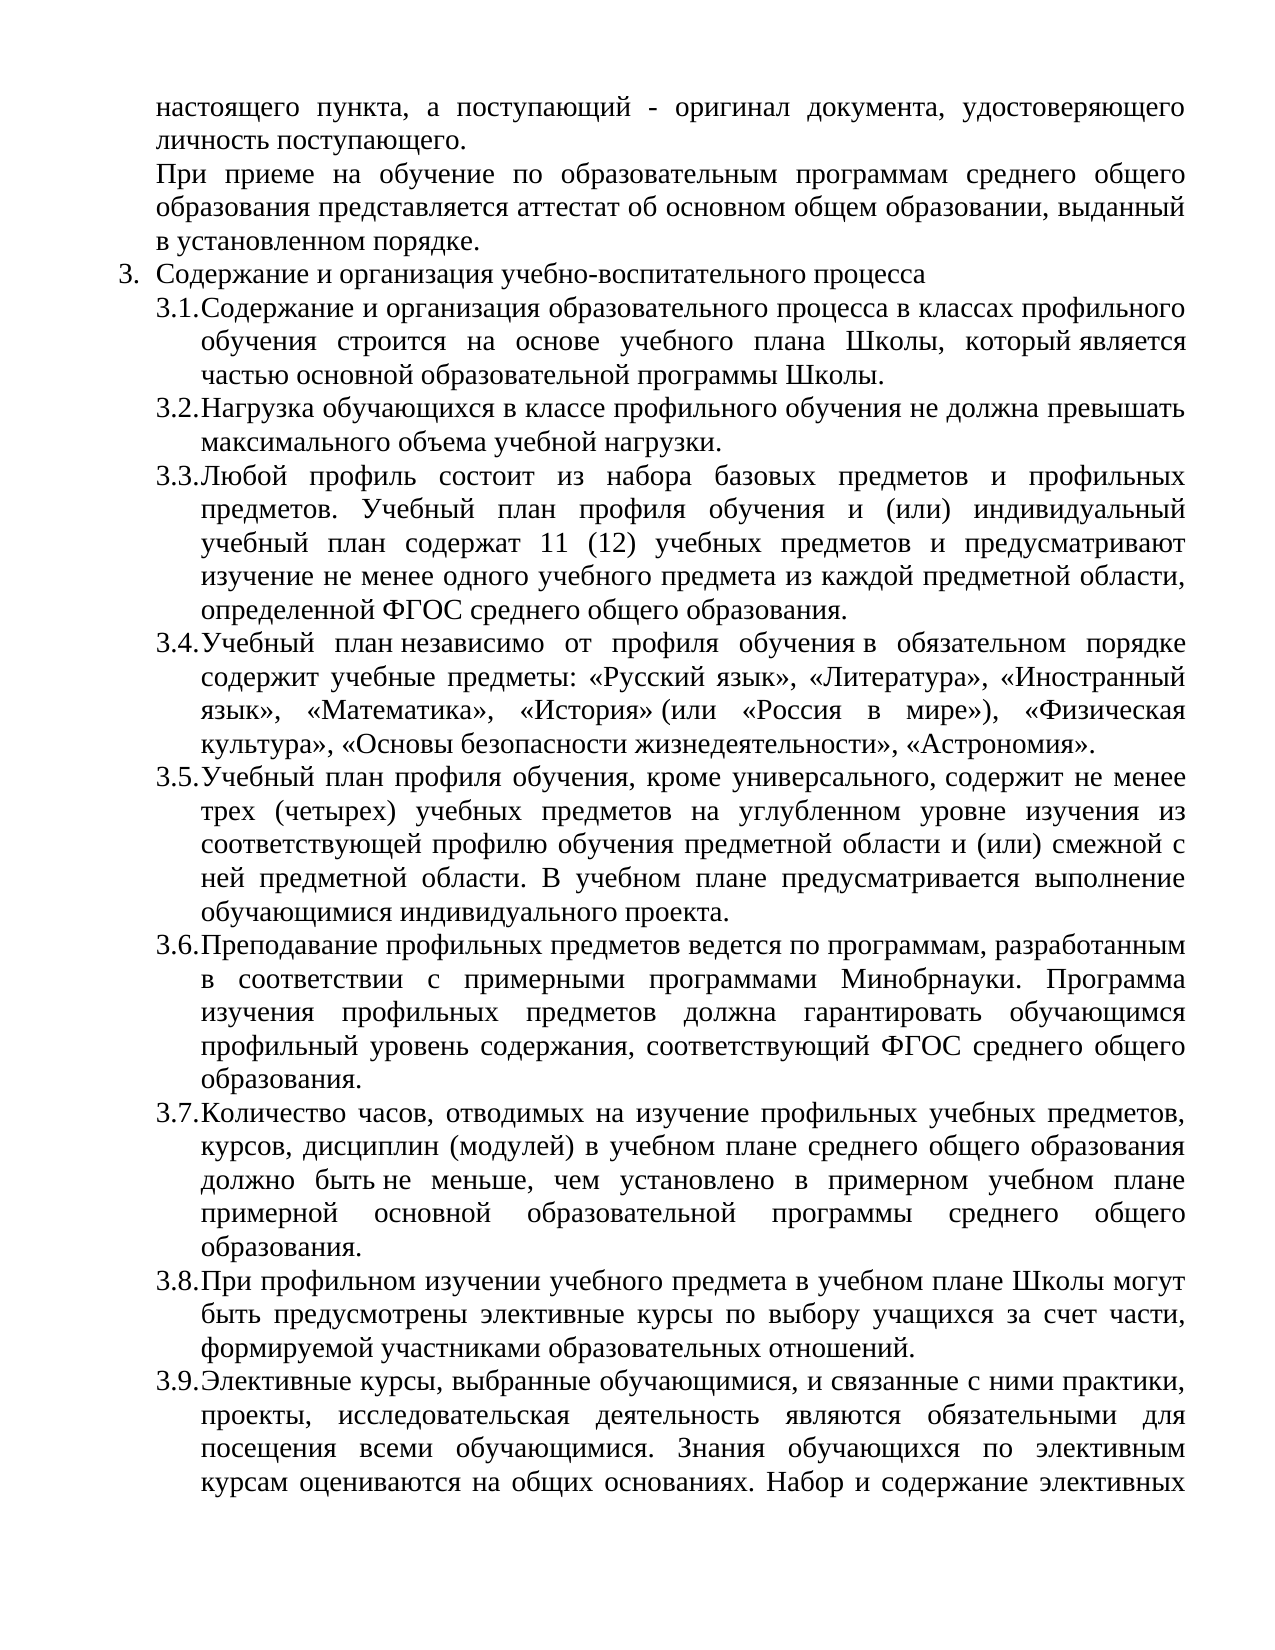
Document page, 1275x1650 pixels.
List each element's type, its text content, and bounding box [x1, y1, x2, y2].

list При приеме на обучение по образовательным программам среднего общего образования представляется аттестат об основном общем образовании, выданный в установленном порядке. [156, 156, 1186, 256]
list Любой профиль состоит из набора базовых предметов и профильных предметов. Учебный план профиля обучения и (или) индивидуальный учебный план содержат 11 (12) учебных предметов и предусматривают изучение не менее одного учебного предмета из каждой предметной области, определенной ФГОС среднего общего образования. [156, 458, 1186, 625]
list Учебный план профиля обучения, кроме универсального, содержит не менее трех (четырех) учебных предметов на углубленном уровне изучения из соответствующей профилю обучения предметной области и (или) смежной с ней предметной области. В учебном плане предусматривается выполнение обучающимися индивидуального проекта. [156, 759, 1186, 927]
list Содержание и организация учебно-воспитательного процесса [118, 256, 1186, 290]
list Нагрузка обучающихся в классе профильного обучения не должна превышать максимального объема учебной нагрузки. [156, 391, 1186, 458]
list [156, 1363, 1186, 1497]
list Учебный план независимо от профиля обучения в обязательном порядке содержит учебные предметы: «Русский язык», «Литература», «Иностранный язык», «Математика», «История» (или «Россия в мире»), «Физическая культура», «Основы безопасности жизнедеятельности», «Астрономия». [156, 625, 1186, 759]
list Количество часов, отводимых на изучение профильных учебных предметов, курсов, дисциплин (модулей) в учебном плане среднего общего образования должно быть не меньше, чем установлено в примерном учебном плане примерной основной образовательной программы среднего общего образования. [156, 1095, 1186, 1263]
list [156, 89, 1186, 156]
list Преподавание профильных предметов ведется по программам, разработанным в соответствии с примерными программами Минобрнауки. Программа изучения профильных предметов должна гарантировать обучающимся профильный уровень содержания, соответствующий ФГОС среднего общего образования. [156, 927, 1186, 1095]
list Содержание и организация образовательного процесса в классах профильного обучения строится на основе учебного плана Школы, который является частью основной образовательной программы Школы. [156, 290, 1186, 391]
list При профильном изучении учебного предмета в учебном плане Школы могут быть предусмотрены элективные курсы по выбору учащихся за счет части, формируемой участниками образовательных отношений. [156, 1263, 1186, 1363]
